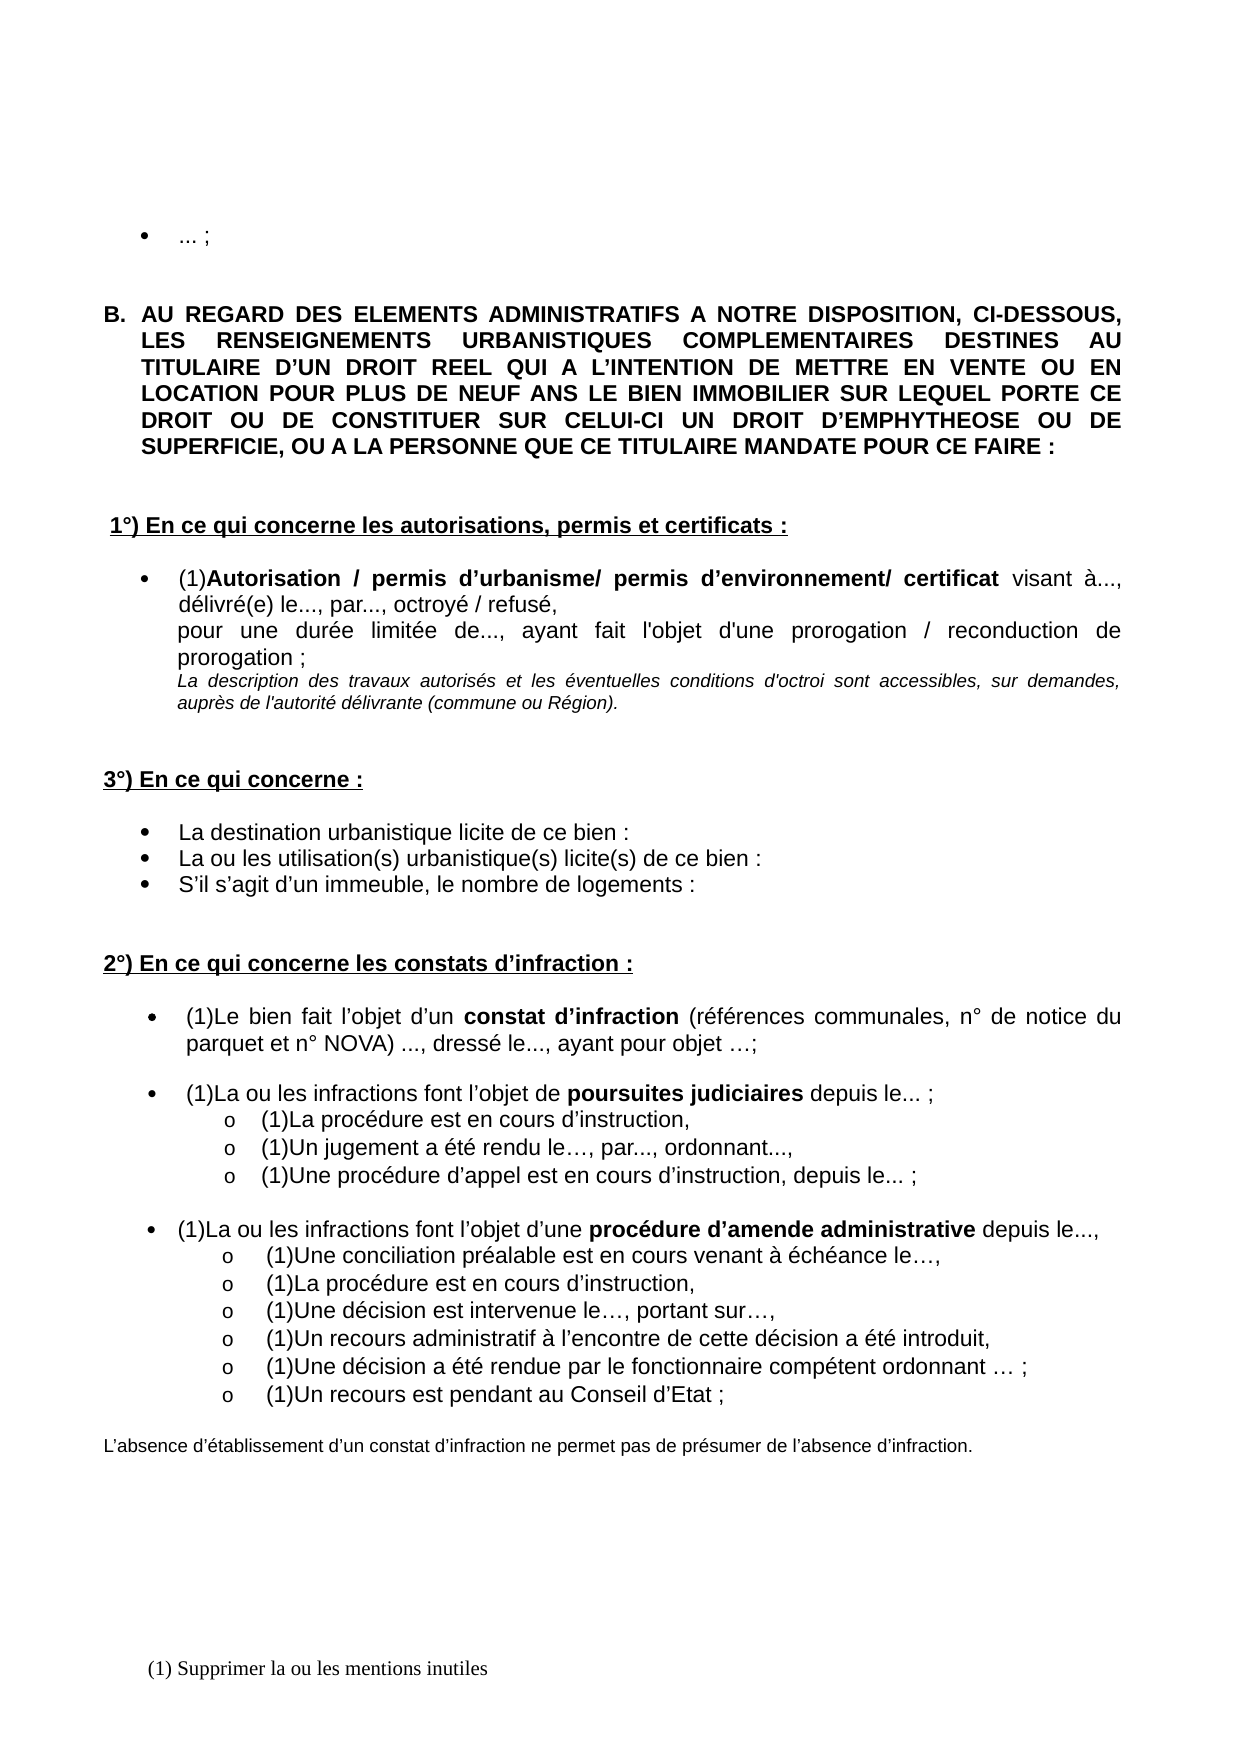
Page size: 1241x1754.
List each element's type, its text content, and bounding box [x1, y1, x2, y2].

list (1)La ou les infractions font l’objet d’une procédure d’amende administrative depuis le..., [148, 1216, 1122, 1242]
list (1)Une conciliation préalable est en cours venant à échéance le…, [221, 1242, 1122, 1270]
text 1°) En ce qui concerne les autorisations, permis et certificats : [103, 512, 1122, 538]
list AU REGARD DES ELEMENTS ADMINISTRATIFS A NOTRE DISPOSITION, CI-DESSOUS, LES RENSEIGNEMENTS URBANISTIQUES COMPLEMENTAIRES DESTINES AU TITULAIRE D’UN DROIT REEL QUI A L’INTENTION DE METTRE EN VENTE OU EN LOCATION POUR PLUS DE NEUF ANS LE BIEN IMMOBILIER SUR LEQUEL PORTE CE DROIT OU DE CONSTITUER SUR CELUI-CI UN DROIT D’EMPHYTHEOSE OU DE SUPERFICIE, OU A LA PERSONNE QUE CE TITULAIRE MANDATE POUR CE FAIRE : [103, 301, 1122, 459]
list (1)Autorisation / permis d’urbanisme/ permis d’environnement/ certificat visant à..., délivré(e) le..., par..., octroyé / refusé, [141, 565, 1122, 617]
list (1)Un recours est pendant au Conseil d’Etat ; [221, 1381, 1122, 1408]
list (1)La procédure est en cours d’instruction, [223, 1106, 1122, 1134]
text pour une durée limitée de..., ayant fait l'objet d'une prorogation / reconduction de prorogation ; [177, 617, 1122, 670]
list (1)Une décision a été rendue par le fonctionnaire compétent ordonnant … ; [221, 1353, 1122, 1381]
text L’absence d’établissement d’un constat d’infraction ne permet pas de présumer de l’absence d’infraction. [103, 1435, 1122, 1456]
text La description des travaux autorisés et les éventuelles conditions d'octroi sont accessibles, sur demandes, auprès de l'autorité délivrante (commune ou Région). [177, 670, 1122, 713]
list ... ; [141, 222, 1122, 248]
list La ou les utilisation(s) urbanistique(s) licite(s) de ce bien : [141, 845, 1122, 871]
list (1)Un jugement a été rendu le…, par..., ordonnant..., [223, 1134, 1122, 1162]
text 2°) En ce qui concerne les constats d’infraction : [103, 950, 1122, 977]
list (1)Le bien fait l’objet d’un constat d’infraction (références communales, n° de notice du parquet et n° NOVA) ..., dressé le..., ayant pour objet …; [148, 1003, 1122, 1056]
text 3°) En ce qui concerne : [103, 766, 1122, 792]
list (1)Une décision est intervenue le…, portant sur…, [221, 1297, 1122, 1325]
list (1)La ou les infractions font l’objet de poursuites judiciaires depuis le... ; [148, 1080, 1122, 1106]
list S’il s’agit d’un immeuble, le nombre de logements : [141, 871, 1122, 898]
list (1)Un recours administratif à l’encontre de cette décision a été introduit, [221, 1325, 1122, 1353]
list La destination urbanistique licite de ce bien : [141, 819, 1122, 845]
list (1)Une procédure d’appel est en cours d’instruction, depuis le... ; [223, 1162, 1122, 1189]
list (1)La procédure est en cours d’instruction, [221, 1270, 1122, 1297]
